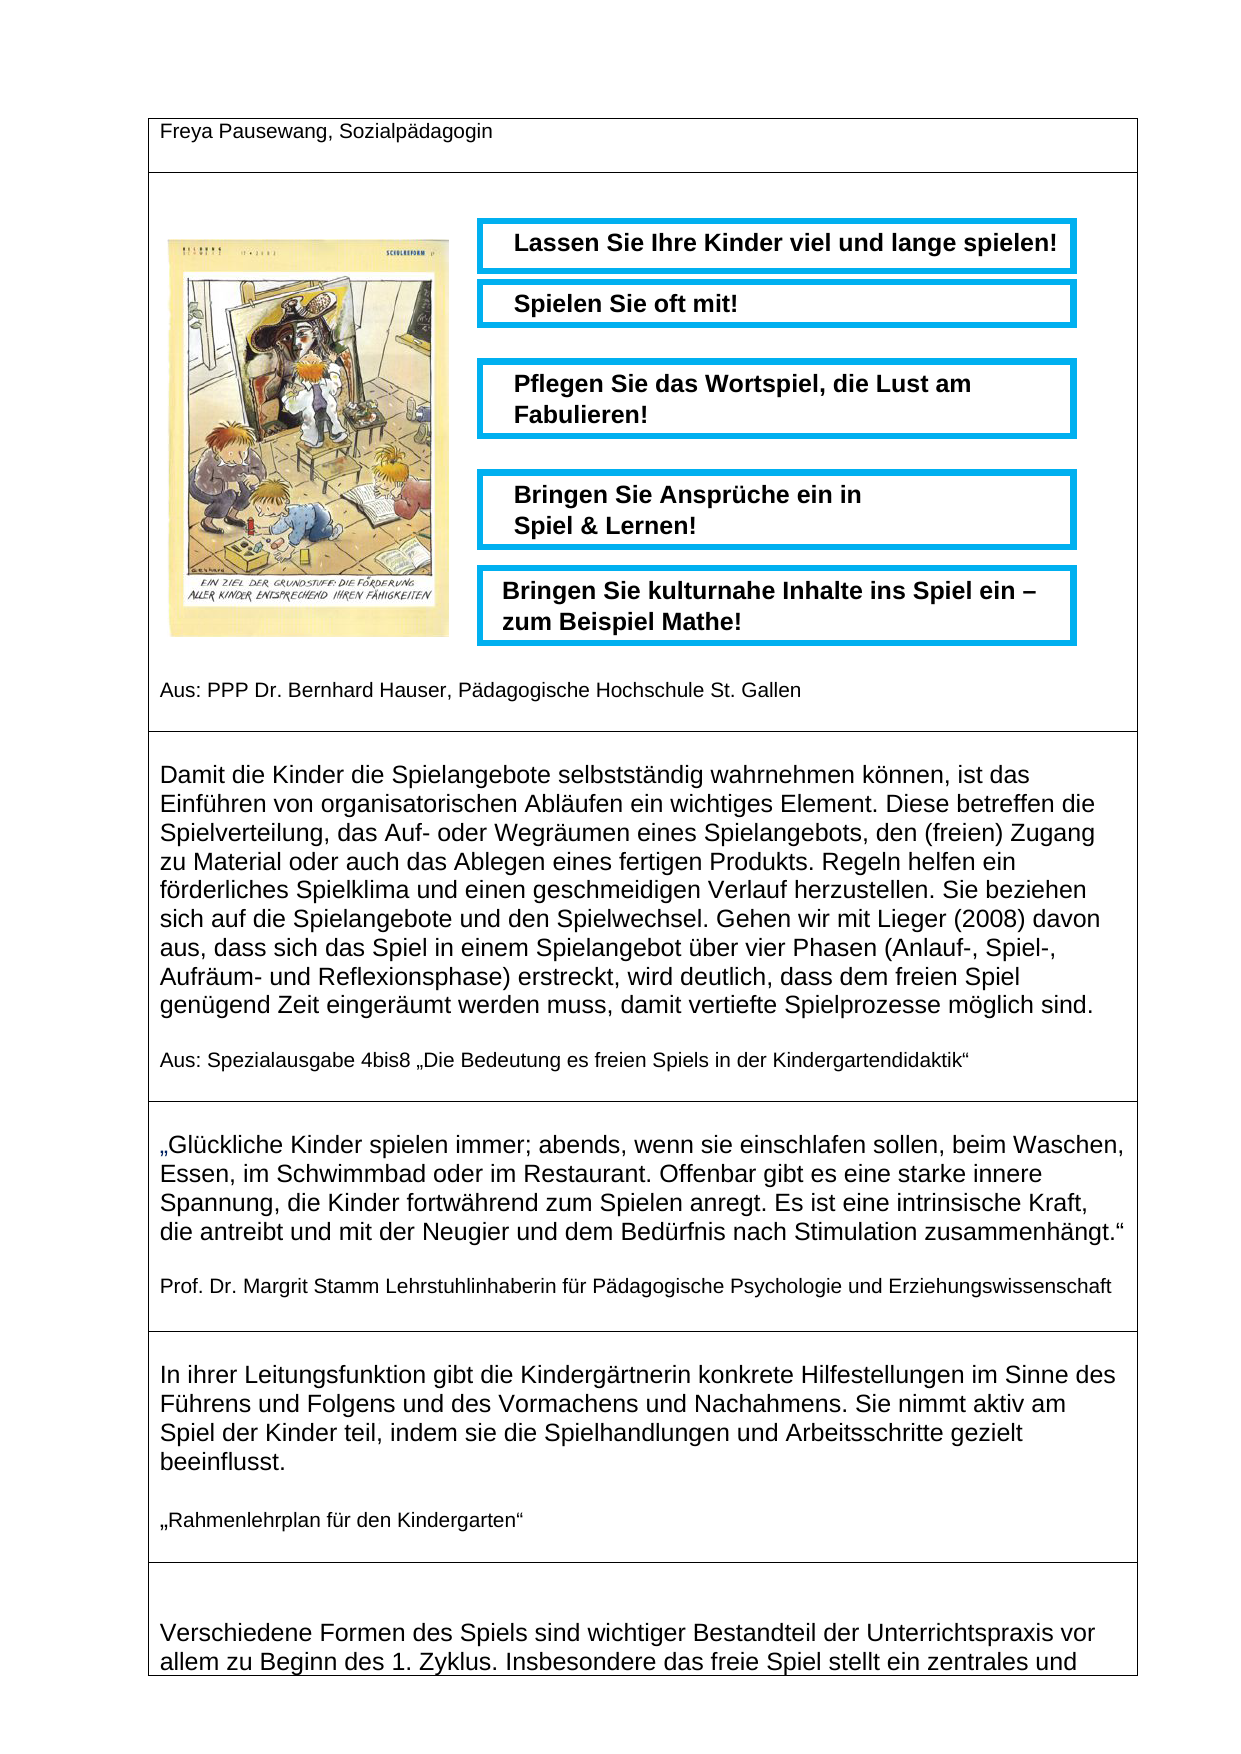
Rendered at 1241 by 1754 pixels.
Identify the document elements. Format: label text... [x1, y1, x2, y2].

table_cell In ihrer Leitungsfunktion gibt die Kindergärtnerin konkrete Hilfestellungen im Sinne des Führens und Folgens und des Vormachens und Nachahmens. Sie nimmt aktiv am Spiel der Kinder teil, indem sie die Spielhandlungen und Arbeitsschritte gezielt beeinflusst. „Rahmenlehrplan für den Kindergarten“ [149, 1332, 1137, 1562]
table_cell Aus: PPP Dr. Bernhard Hauser, Pädagogische Hochschule St. Gallen [149, 173, 1137, 731]
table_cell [149, 1563, 1137, 1675]
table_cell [149, 119, 1137, 172]
table_cell Damit die Kinder die Spielangebote selbstständig wahrnehmen können, ist das Einführen von organisatorischen Abläufen ein wichtiges Element. Diese betreffen die Spielverteilung, das Auf- oder Wegräumen eines Spielangebots, den (freien) Zugang zu Material oder auch das Ablegen eines fertigen Produkts. Regeln helfen ein förderliches Spielklima und einen geschmeidigen Verlauf herzustellen. Sie beziehen sich auf die Spielangebote und den Spielwechsel. Gehen wir mit Lieger (2008) davon aus, dass sich das Spiel in einem Spielangebot über vier Phasen (Anlauf-, Spiel-, Aufräum- und Reflexionsphase) erstreckt, wird deutlich, dass dem freien Spiel genügend Zeit eingeräumt werden muss, damit vertiefte Spielprozesse möglich sind. Aus: Spezialausgabe 4bis8 „Die Bedeutung es freien Spiels in der Kindergartendidaktik“ [149, 732, 1137, 1101]
table_cell „Glückliche Kinder spielen immer; abends, wenn sie einschlafen sollen, beim Waschen, Essen, im Schwimmbad oder im Restaurant. Offenbar gibt es eine starke innere Spannung, die Kinder fortwährend zum Spielen anregt. Es ist eine intrinsische Kraft, die antreibt und mit der Neugier und dem Bedürfnis nach Stimulation zusammenhängt.“ Prof. Dr. Margrit Stamm Lehrstuhlinhaberin für Pädagogische Psychologie und Erziehungswissenschaft [149, 1102, 1137, 1331]
